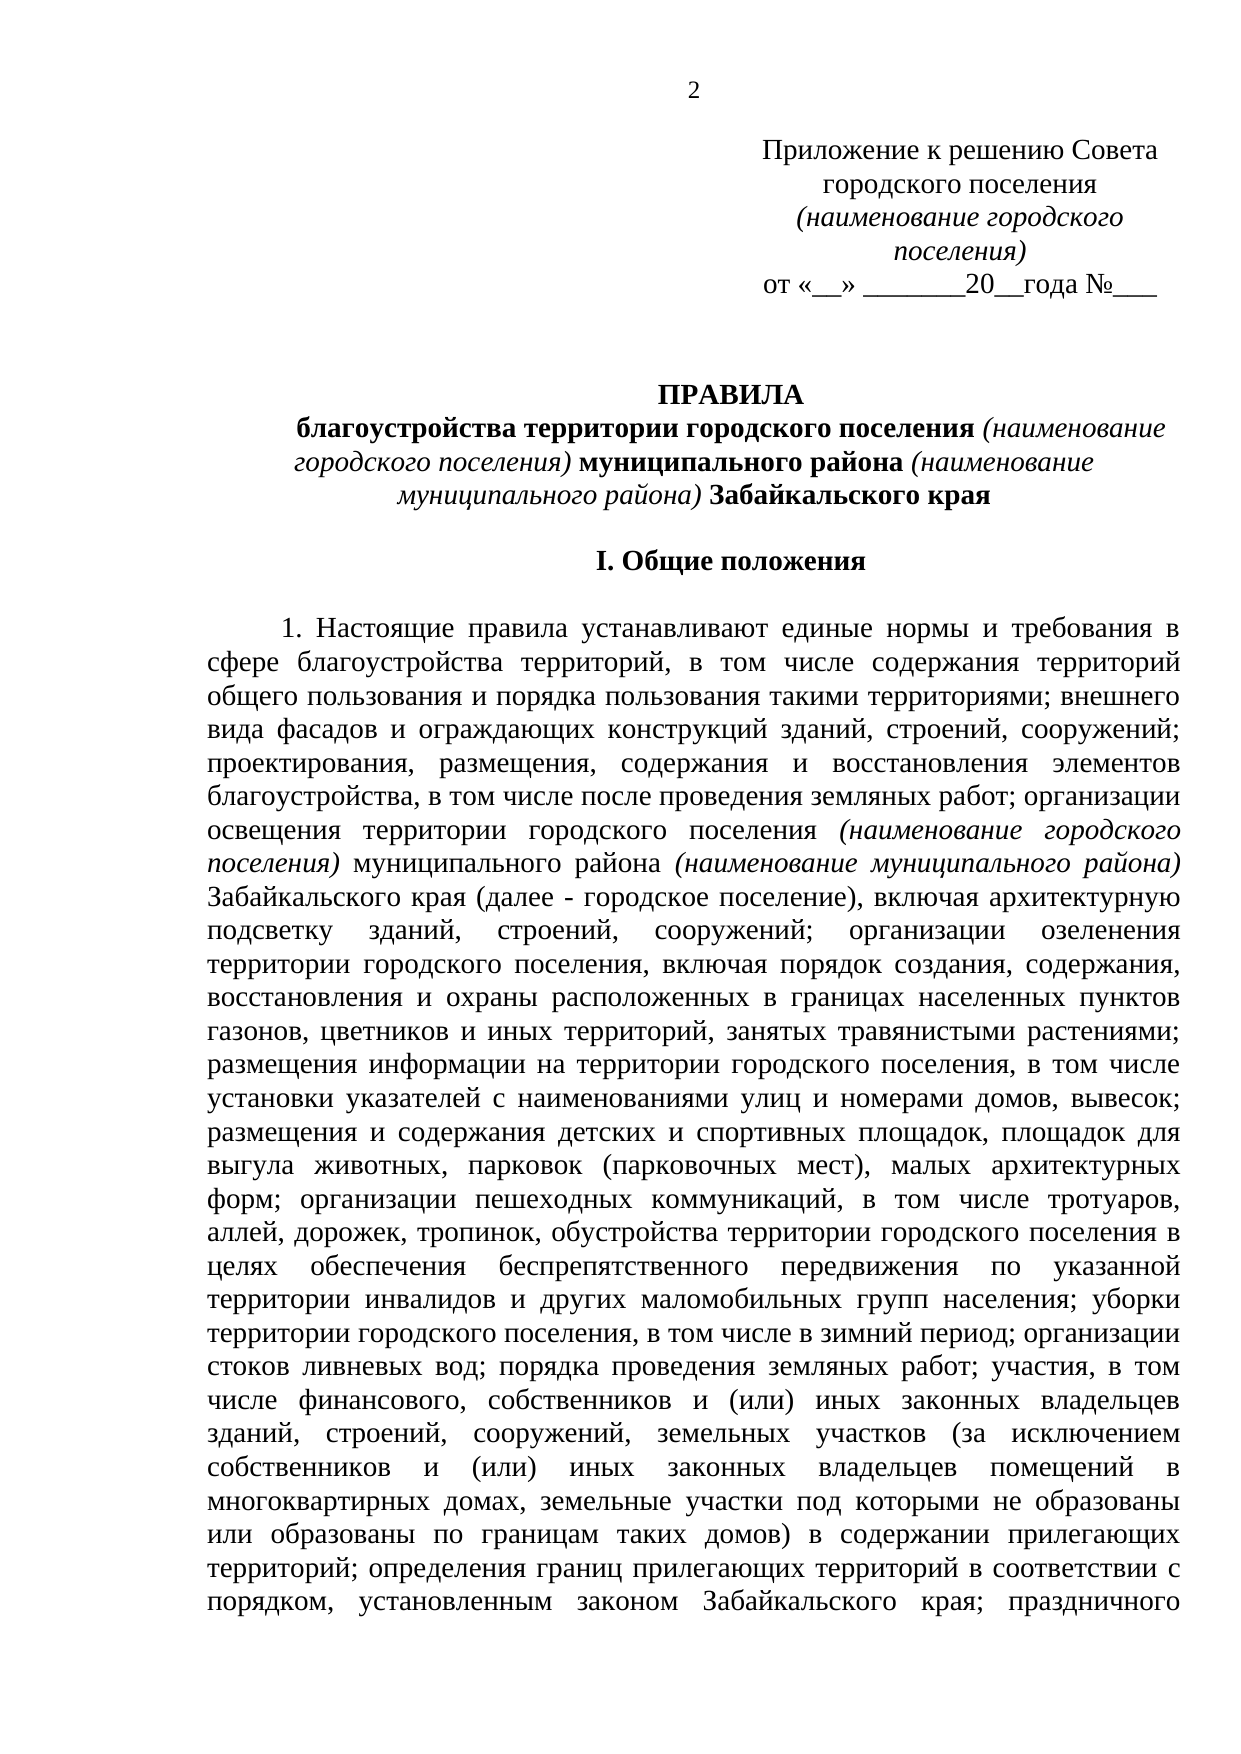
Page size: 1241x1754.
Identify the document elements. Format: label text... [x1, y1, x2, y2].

text Приложение к решению Совета городского поселения (наименование городского поселения) [738, 132, 1181, 267]
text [207, 611, 1181, 1617]
text ПРАВИЛА [207, 377, 1181, 410]
text I. Общие положения [207, 543, 1181, 577]
text от «__» _______20__года №___ [738, 267, 1181, 300]
text благоустройства территории городского поселения (наименование городского поселения) муниципального района (наименование муниципального района) Забайкальского края [207, 410, 1181, 511]
